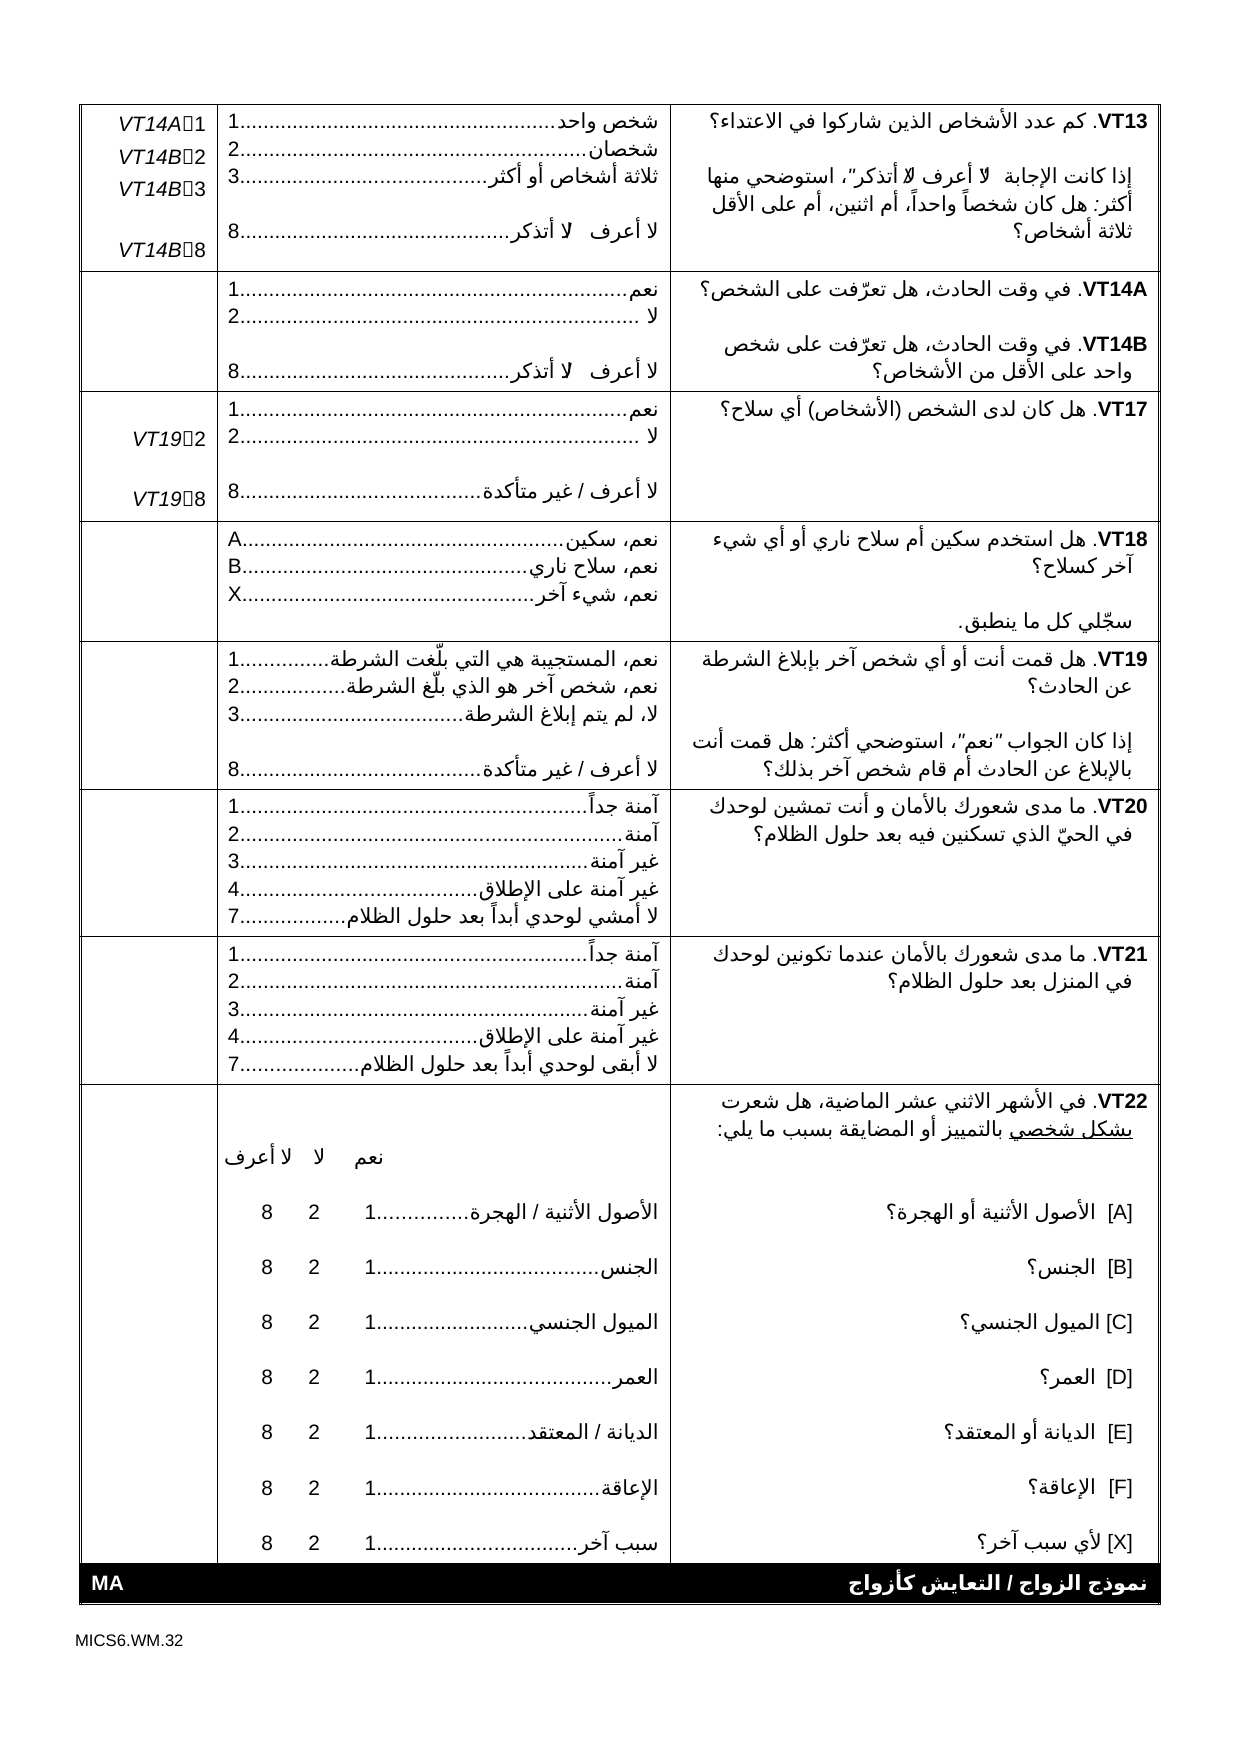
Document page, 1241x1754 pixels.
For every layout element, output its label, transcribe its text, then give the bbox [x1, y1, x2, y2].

table_cell VT192 VT198 [82, 392, 217, 521]
table_cell VT13. كم عدد الأشخاص الذين شاركوا في الاعتداء؟ إذا كانت الإجابة "لا أعرف/لا أتذكر"، استوضحي منها أكثر: هل كان شخصاً واحداً، أم اثنين، أم على الأقل ثلاثة أشخاص؟ [671, 105, 1158, 271]
table_cell VT21. ما مدى شعورك بالأمان عندما تكونين لوحدك في المنزل بعد حلول الظلام؟ [671, 937, 1158, 1084]
table_cell VT22. في الأشهر الاثني عشر الماضية، هل شعرت بشكل شخصي بالتمييز أو المضايقة بسبب ما يلي: [A] الأصول الأثنية أو الهجرة؟ [B] الجنس؟ [C] الميول الجنسي؟ [D] العمر؟ [E] الديانة أو المعتقد؟ [F] الإعاقة؟ [X] لأي سبب آخر؟ [671, 1085, 1158, 1563]
table_cell نعم، المستجيبة هي التي بلّغت الشرطة 1 نعم، شخص آخر هو الذي بلّغ الشرطة 2 لا، لم يتم إبلاغ الشرطة 3 لا أعرف / غير متأكدة 8 [218, 642, 670, 789]
table_cell [82, 642, 217, 789]
table_cell [82, 522, 217, 641]
table_cell نعم، سكين A نعم، سلاح ناري B نعم، شيء آخر X [218, 522, 670, 641]
table_cell شخص واحد 1 شخصان 2 ثلاثة أشخاص أو أكثر 3 لا أعرف / لا أتذكر 8 [218, 105, 670, 271]
table_cell MA [82, 1566, 620, 1603]
table_cell نعم لا لا أعرف الأصول الأثنية / الهجرة 1 2 8 الجنس 1 2 8 الميول الجنسي 1 2 8 العمر 1 2 8 الديانة / المعتقد 1 2 8 الإعاقة 1 2 8 سبب آخر 1 2 8 [218, 1085, 670, 1563]
table_cell VT14A1 VT14B2 VT14B3 VT14B8 [82, 105, 217, 271]
table_cell VT20. ما مدى شعورك بالأمان و أنت تمشين لوحدك في الحيّ الذي تسكنين فيه بعد حلول الظلام؟ [671, 790, 1158, 936]
table_cell [82, 790, 217, 936]
table_cell آمنة جداً 1 آمنة 2 غير آمنة 3 غير آمنة على الإطلاق 4 لا أبقى لوحدي أبداً بعد حلول الظلام 7 [218, 937, 670, 1084]
table_cell آمنة جداً 1 آمنة 2 غير آمنة 3 غير آمنة على الإطلاق 4 لا أمشي لوحدي أبداً بعد حلول الظلام 7 [218, 790, 670, 936]
table_cell [82, 272, 217, 391]
table_cell نموذج الزواج / التعايش كأزواج [620, 1566, 1158, 1603]
table_cell نعم 1 لا 2 لا أعرف / لا أتذكر 8 [218, 272, 670, 391]
table_cell VT17. هل كان لدى الشخص (الأشخاص) أي سلاح؟ [671, 392, 1158, 521]
table_cell [82, 1085, 217, 1563]
table_cell VT19. هل قمت أنت أو أي شخص آخر بإبلاغ الشرطة عن الحادث؟ إذا كان الجواب "نعم"، استوضحي أكثر: هل قمت أنت بالإبلاغ عن الحادث أم قام شخص آخر بذلك؟ [671, 642, 1158, 789]
table_cell VT14A. في وقت الحادث، هل تعرّفت على الشخص؟ VT14B. في وقت الحادث، هل تعرّفت على شخص واحد على الأقل من الأشخاص؟ [671, 272, 1158, 391]
table_cell VT18. هل استخدم سكين أم سلاح ناري أو أي شيء آخر كسلاح؟ سجّلي كل ما ينطبق. [671, 522, 1158, 641]
table_cell نعم 1 لا 2 لا أعرف / غير متأكدة 8 [218, 392, 670, 521]
table_cell [82, 937, 217, 1084]
